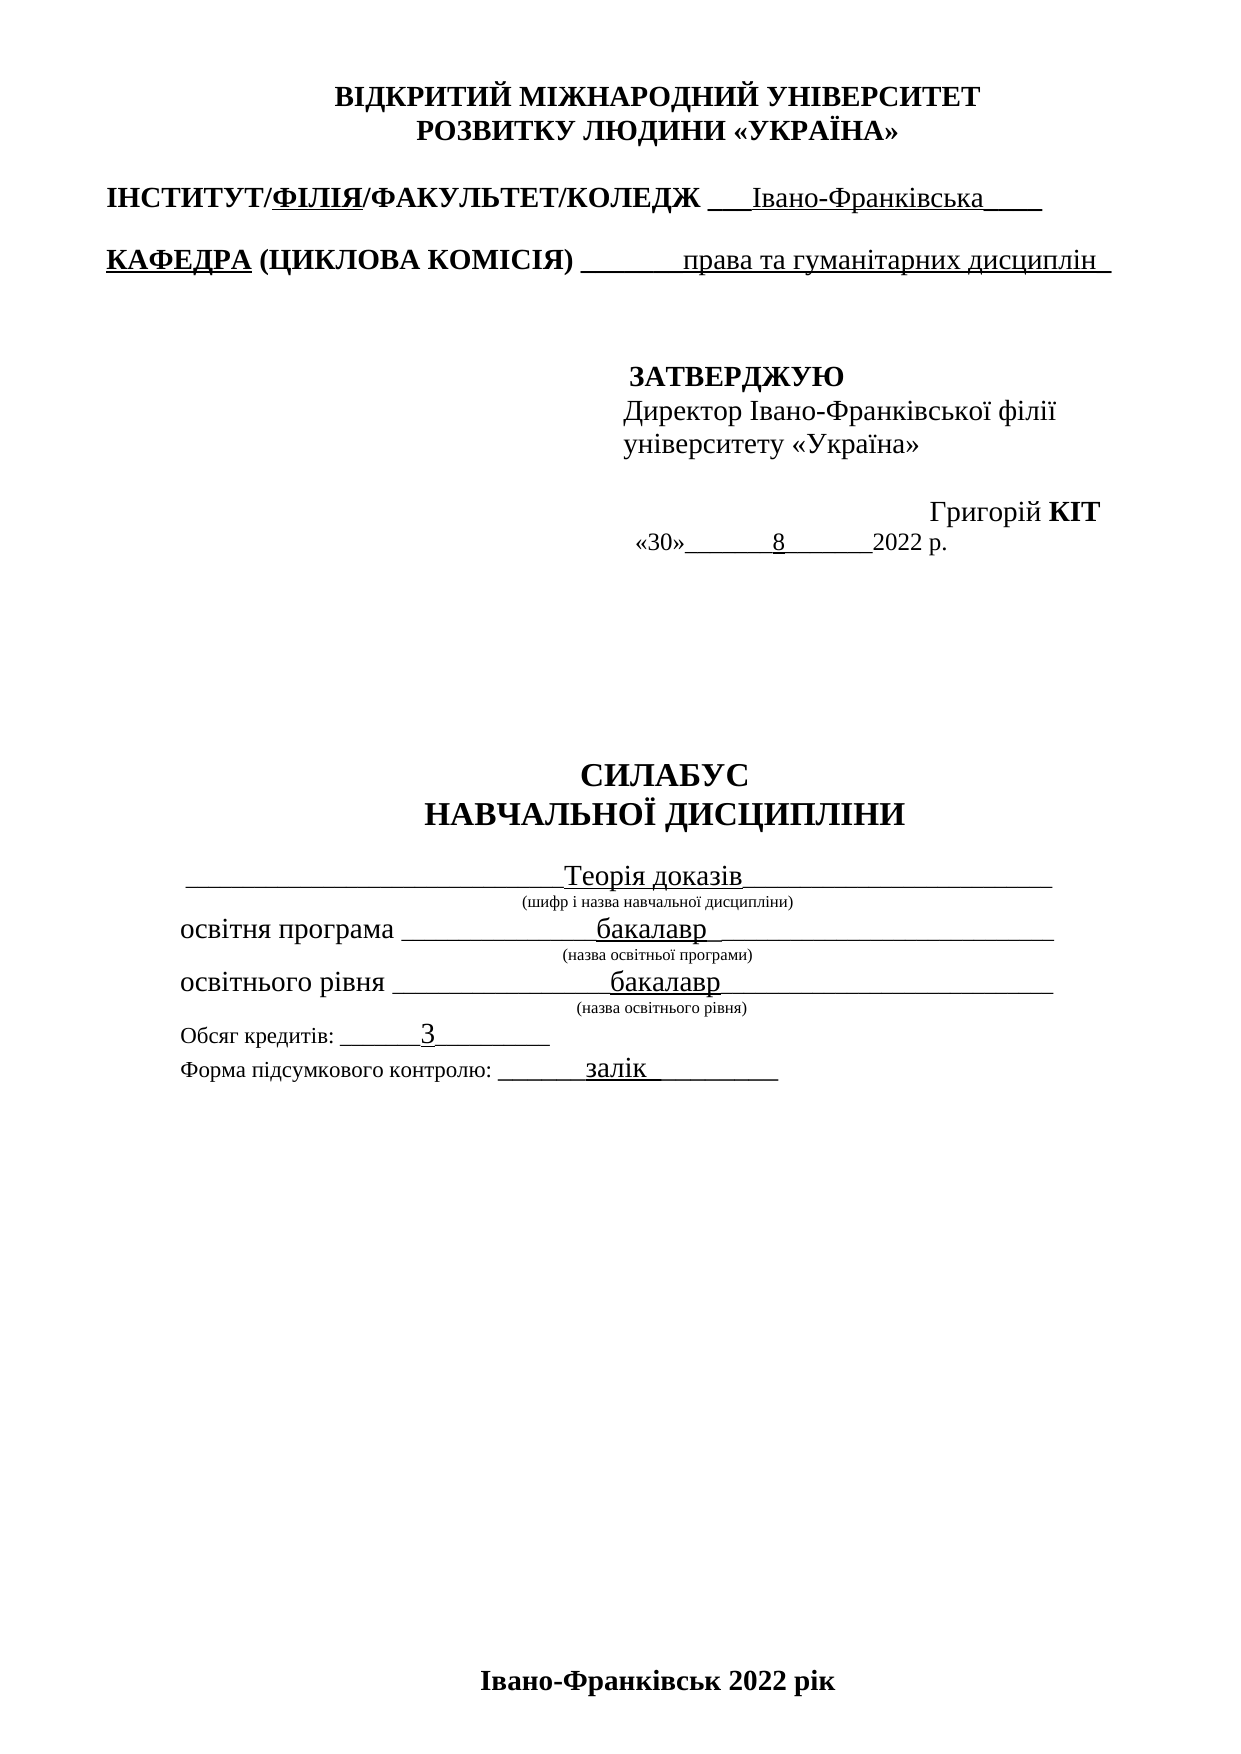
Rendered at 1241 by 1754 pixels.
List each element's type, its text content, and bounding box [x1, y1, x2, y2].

text Обсяг кредитів: _______3__________ [180, 1017, 1209, 1050]
text РОЗВИТКУ ЛЮДИНИ «Україна» [106, 113, 1209, 146]
subtitle СИЛАБУС [290, 756, 1039, 794]
text Івано-Франківськ 2022 рік [106, 1663, 1209, 1697]
text ІНСТИТУТ/ФІЛІЯ/ФАКУЛЬТЕТ/КОЛЕДЖ ___Івано-Франківська____ [106, 180, 1209, 213]
text Директор Івано-Франківської філії [623, 393, 1209, 427]
subtitle НАВЧАЛЬНОЇ ДИСЦИПЛІНИ [290, 794, 1039, 832]
text Григорій КІТ [623, 494, 1209, 527]
text КАФЕДРА (ЦИКЛОВА КОМІСІЯ) _______права та гуманітарних дисциплін_ [106, 242, 1209, 276]
text ЗАТВЕРДЖУЮ [623, 359, 1209, 393]
text (назва освітньої програми) [106, 945, 1209, 964]
text освітня програма _________________бакалавр______________________________ [106, 911, 1209, 945]
text ВІДКРИТИЙ МІЖНАРОДНИЙ УНІВЕРСИТЕТ [106, 79, 1209, 113]
text Форма підсумкового контролю: ______залік_________ [180, 1050, 1209, 1084]
text «30»_______8_______2022 р. [147, 527, 1209, 556]
text _________________________________Теорія доказів___________________________ [106, 858, 1209, 892]
text (шифр і назва навчальної дисципліни) [106, 892, 1209, 911]
text університету «Україна» [623, 427, 1209, 460]
text освітнього рівня ___________________бакалавр_____________________________ [106, 964, 1209, 997]
text (назва освітнього рівня) [106, 997, 1209, 1017]
